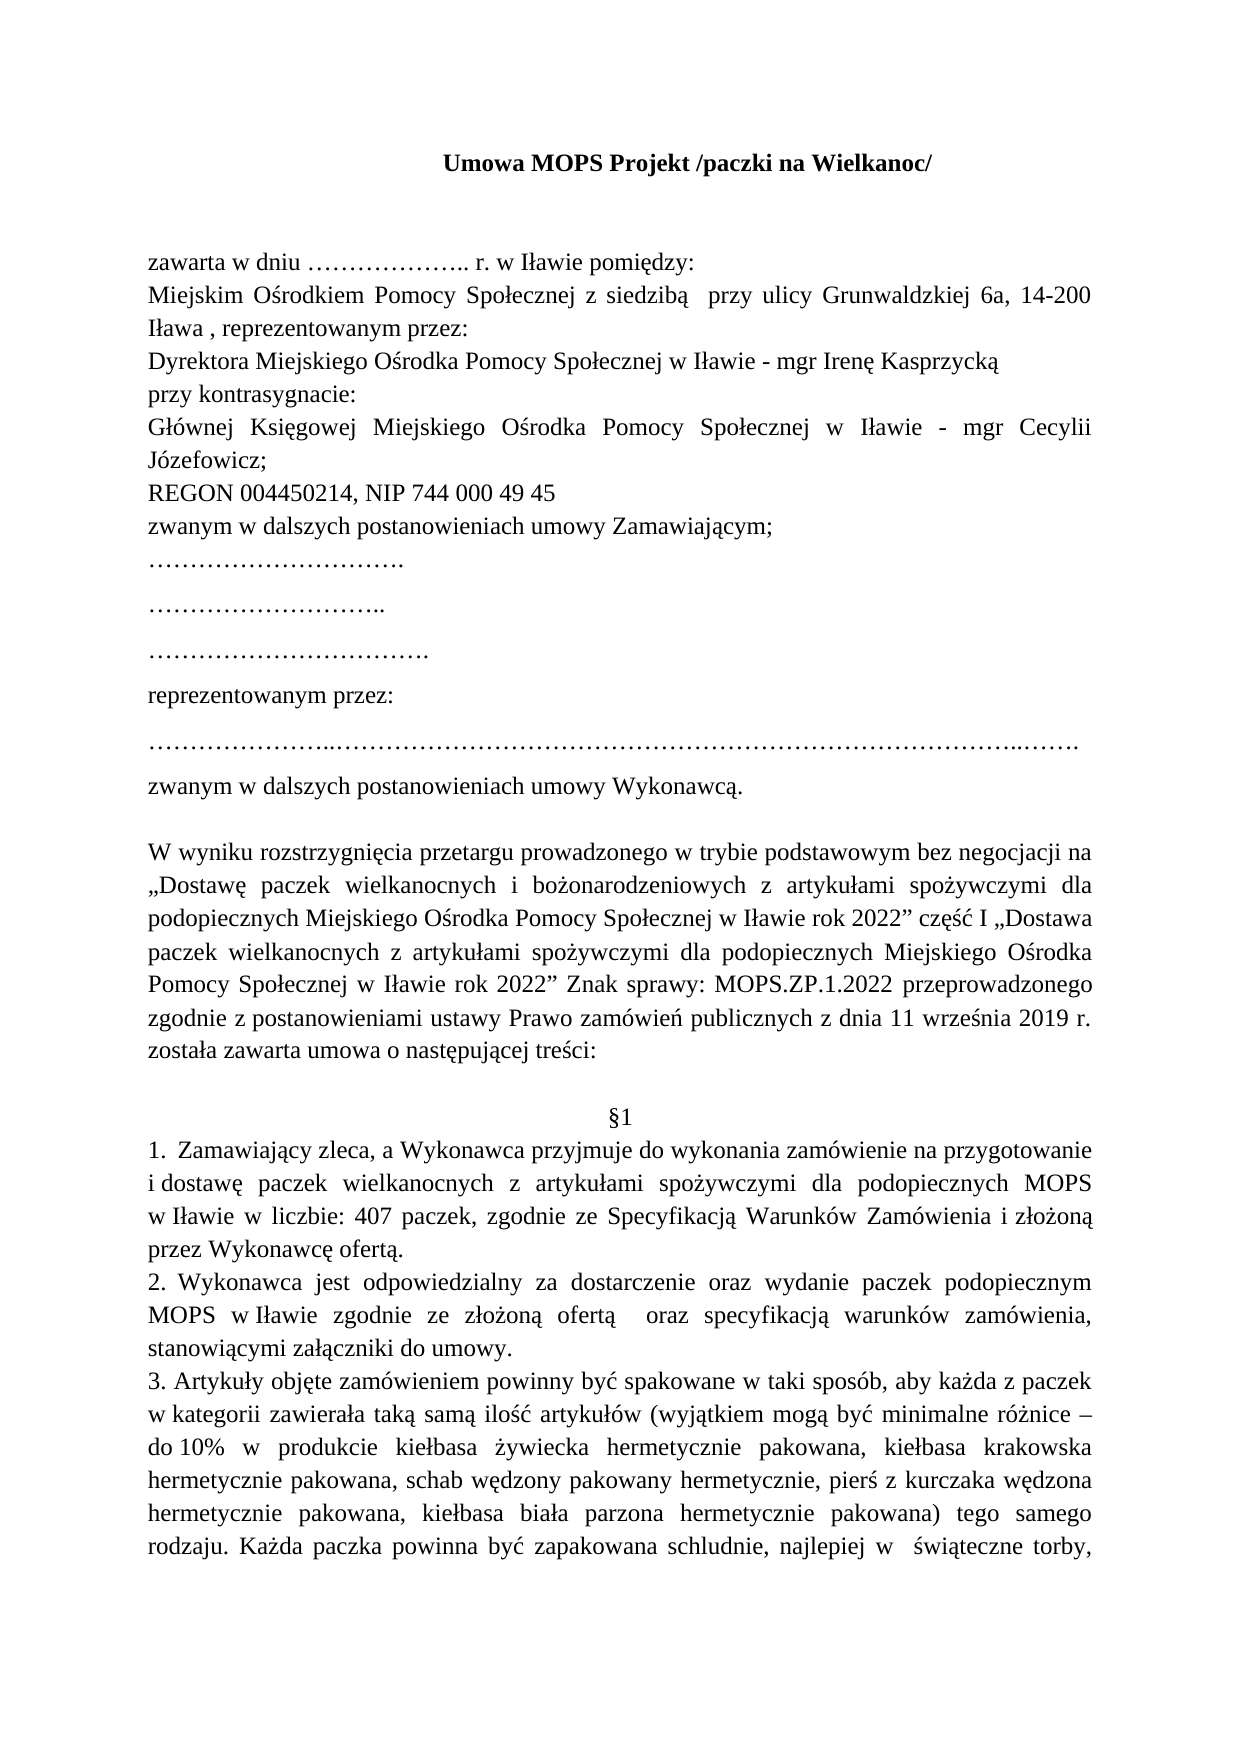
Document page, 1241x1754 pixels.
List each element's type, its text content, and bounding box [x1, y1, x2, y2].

text Miejskim Ośrodkiem Pomocy Społecznej z siedzibą przy ulicy Grunwaldzkiej 6a, 14-200 Iława , reprezentowanym przez: [148, 280, 1093, 341]
text Umowa MOPS Projekt /paczki na Wielkanoc/ [148, 148, 1093, 176]
text ……………………………. [148, 635, 1093, 664]
text zawarta w dniu ……………….. r. w Iławie pomiędzy: [148, 247, 1093, 275]
text §1 [148, 1102, 1093, 1130]
text …………………………. [148, 544, 1093, 573]
text REGON 004450214, NIP 744 000 49 45 [148, 478, 1093, 507]
text Głównej Księgowej Miejskiego Ośrodka Pomocy Społecznej w Iławie - mgr Cecylii Józefowicz; [148, 412, 1093, 473]
text …………………..………………………………………………………………………..……. [148, 726, 1093, 755]
text Dyrektora Miejskiego Ośrodka Pomocy Społecznej w Iławie - mgr Irenę Kasprzycką [148, 346, 1093, 374]
text przy kontrasygnacie: [148, 379, 1093, 407]
text ……………………….. [148, 589, 1093, 618]
list Zamawiający zleca, a Wykonawca przyjmuje do wykonania zamówienie na przygotowanie i dostawę paczek wielkanocnych z artykułami spożywczymi dla podopiecznych MOPS w Iławie w liczbie: 407 paczek, zgodnie ze Specyfikacją Warunków Zamówienia i złożoną przez Wykonawcę ofertą. [148, 1135, 1093, 1262]
text zwanym w dalszych postanowieniach umowy Zamawiającym; [148, 511, 1093, 539]
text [148, 1366, 1093, 1560]
text reprezentowanym przez: [148, 680, 1093, 709]
text zwanym w dalszych postanowieniach umowy Wykonawcą. [148, 771, 1093, 800]
list Wykonawca jest odpowiedzialny za dostarczenie oraz wydanie paczek podopiecznym MOPS w Iławie zgodnie ze złożoną ofertą oraz specyfikacją warunków zamówienia, stanowiącymi załączniki do umowy. [148, 1267, 1093, 1362]
text W wyniku rozstrzygnięcia przetargu prowadzonego w trybie podstawowym bez negocjacji na „Dostawę paczek wielkanocnych i bożonarodzeniowych z artykułami spożywczymi dla podopiecznych Miejskiego Ośrodka Pomocy Społecznej w Iławie rok 2022” część I „Dostawa paczek wielkanocnych z artykułami spożywczymi dla podopiecznych Miejskiego Ośrodka Pomocy Społecznej w Iławie rok 2022” Znak sprawy: MOPS.ZP.1.2022 przeprowadzonego zgodnie z postanowieniami ustawy Prawo zamówień publicznych z dnia 11 września 2019 r. została zawarta umowa o następującej treści: [148, 837, 1093, 1064]
